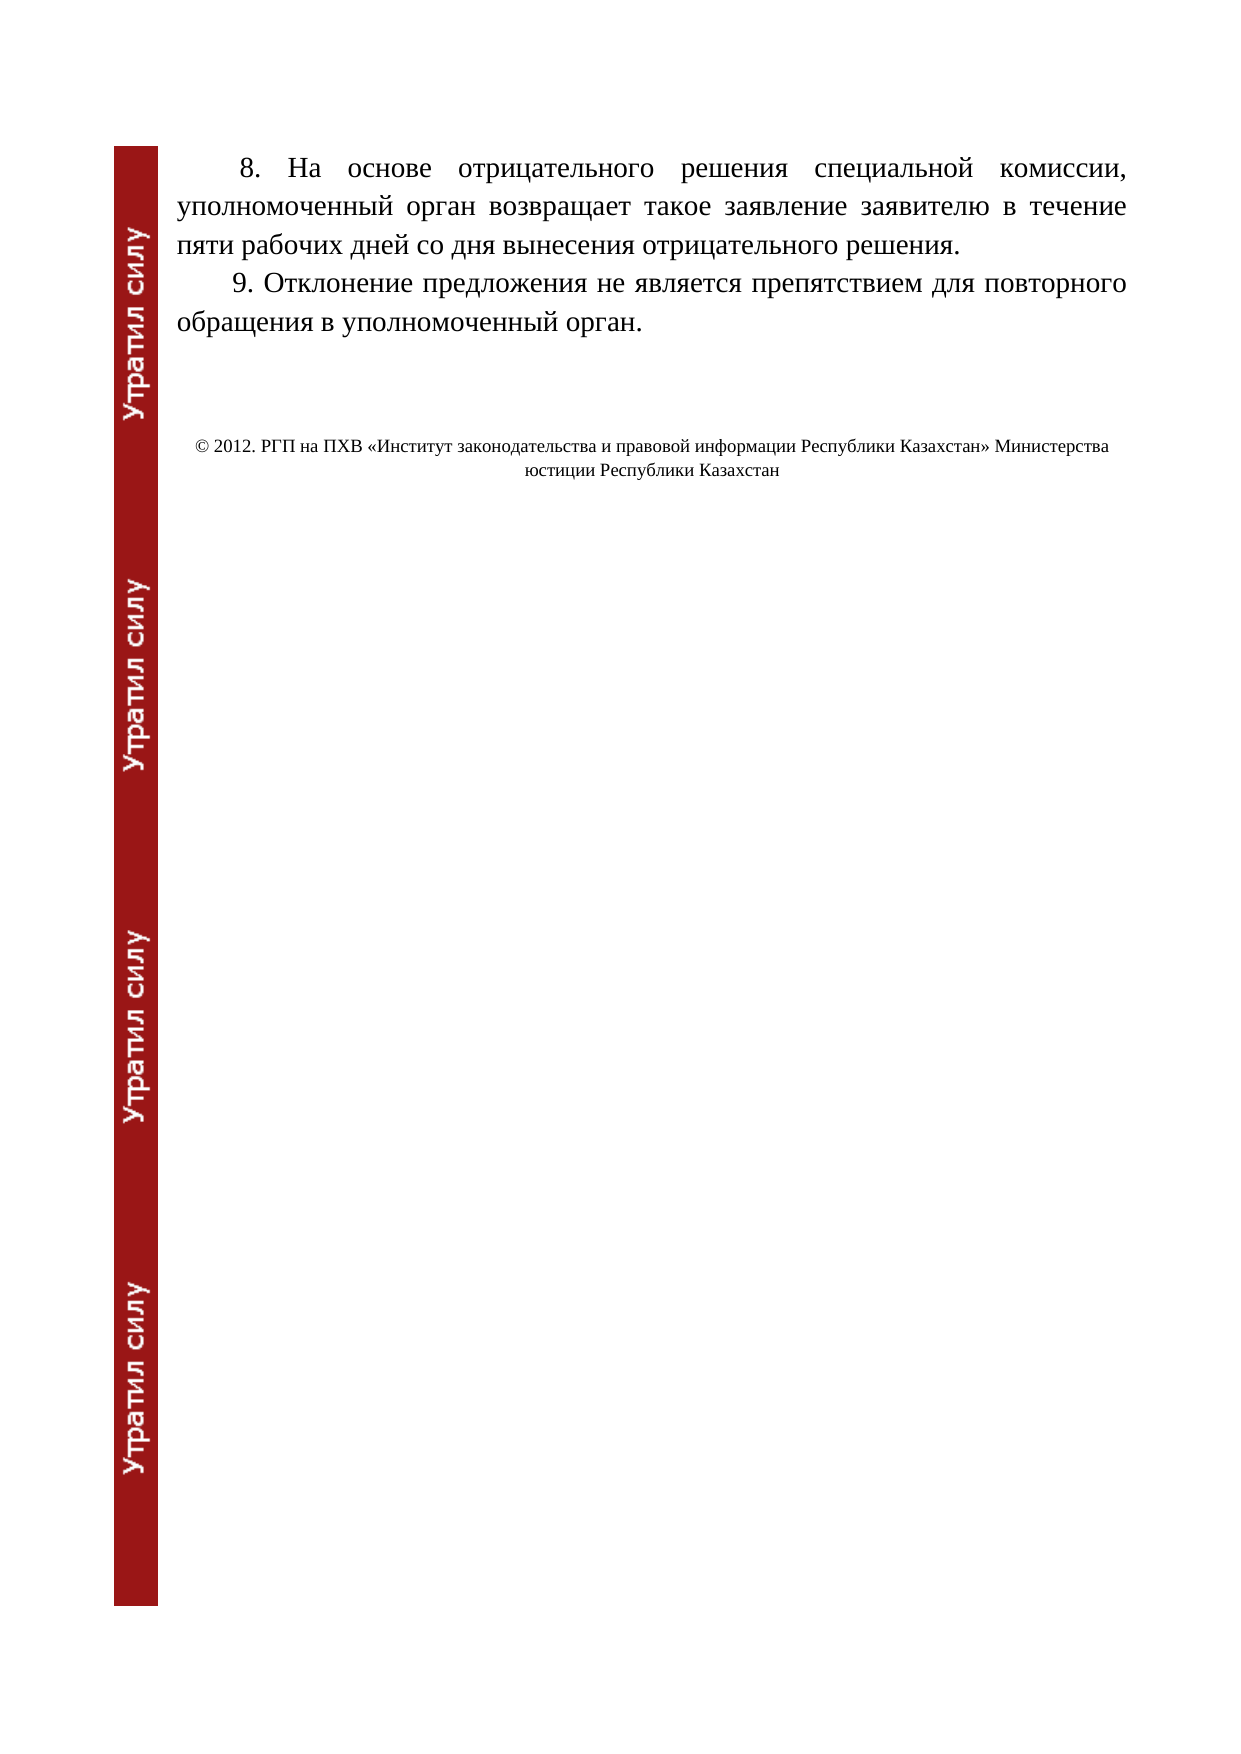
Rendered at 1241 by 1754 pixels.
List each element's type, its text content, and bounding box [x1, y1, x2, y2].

text 8. На основе отрицательного решения специальной комиссии, уполномоченный орган возвращает такое заявление заявителю в течение пяти рабочих дней со дня вынесения отрицательного решения. [112, 150, 1128, 261]
picture [114, 481, 158, 1606]
picture [114, 338, 158, 434]
text 9. Отклонение предложения не является препятствием для повторного обращения в уполномоченный орган. [112, 266, 1128, 338]
text © 2012. РГП на ПХВ «Институт законодательства и правовой информации Республики Казахстан» Министерства юстиции Республики Казахстан [112, 434, 1128, 481]
picture [114, 261, 158, 266]
picture [114, 146, 158, 150]
